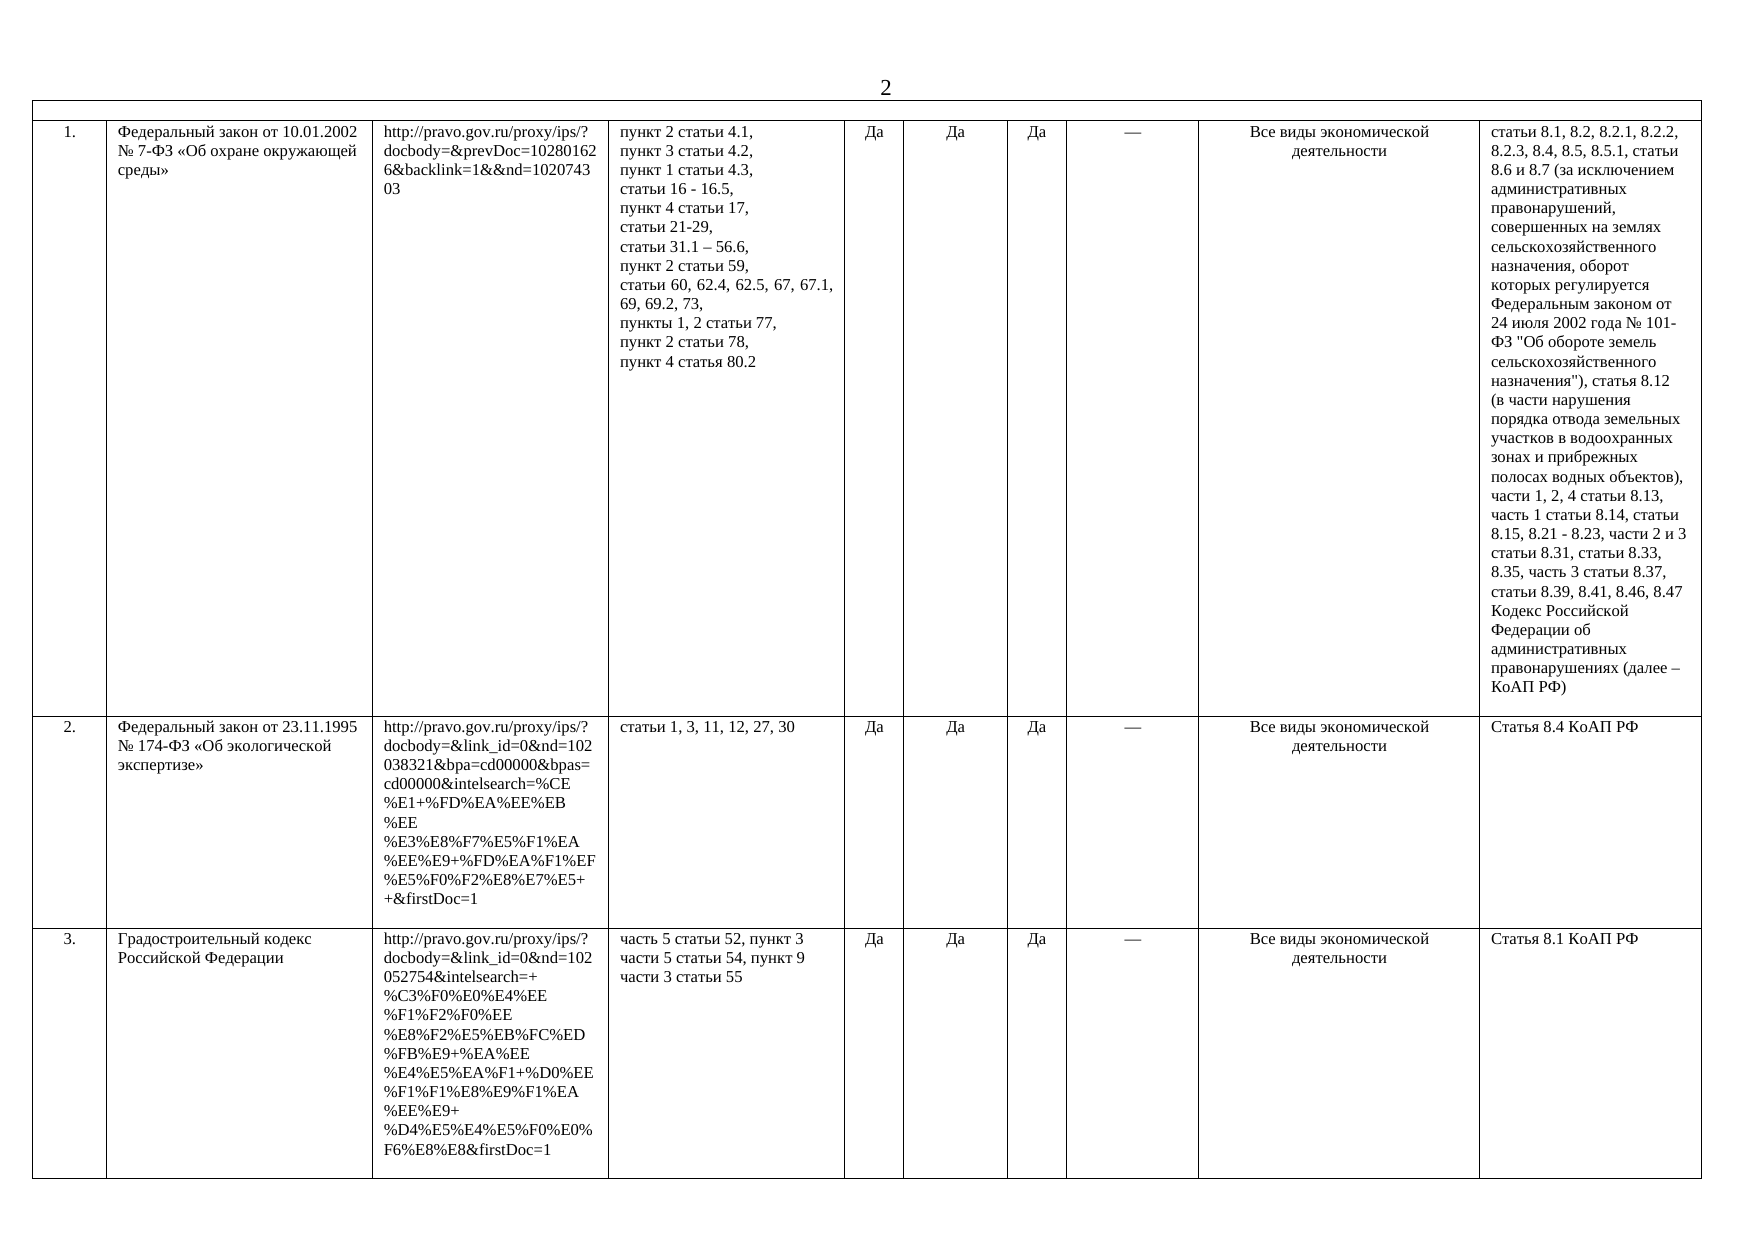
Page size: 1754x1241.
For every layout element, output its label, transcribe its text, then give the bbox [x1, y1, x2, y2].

table_cell Градостроительный кодекс Российской Федерации [107, 929, 372, 1178]
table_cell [33, 101, 1701, 120]
table_cell [33, 121, 106, 716]
table_cell http://pravo.gov.ru/proxy/ips/?docbody=&link_id=0&nd=102052754&intelsearch=+%C3%F0%E0%E4%EE%F1%F2%F0%EE%E8%F2%E5%EB%FC%ED%FB%E9+%EA%EE%E4%E5%EA%F1+%D0%EE%F1%F1%E8%E9%F1%EA%EE%E9+%D4%E5%E4%E5%F0%E0%F6%E8%E8&firstDoc=1 [373, 929, 608, 1178]
table_cell Да [904, 717, 1007, 927]
table_cell Да [845, 121, 903, 716]
table_cell Федеральный закон от 23.11.1995 № 174-ФЗ «Об экологической экспертизе» [107, 717, 372, 927]
table_cell Да [845, 717, 903, 927]
table_cell Федеральный закон от 10.01.2002 № 7-ФЗ «Об охране окружающей среды» [107, 121, 372, 716]
table_cell Статья 8.1 КоАП РФ [1480, 929, 1701, 1178]
table_cell Да [845, 929, 903, 1178]
table_cell Да [904, 929, 1007, 1178]
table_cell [1199, 929, 1479, 1178]
table_cell http://pravo.gov.ru/proxy/ips/?docbody=&link_id=0&nd=102038321&bpa=cd00000&bpas=cd00000&intelsearch=%CE%E1+%FD%EA%EE%EB%EE%E3%E8%F7%E5%F1%EA%EE%E9+%FD%EA%F1%EF%E5%F0%F2%E8%E7%E5++&firstDoc=1 [373, 717, 608, 927]
table_cell — [1067, 929, 1198, 1178]
table_cell — [1067, 121, 1198, 716]
table_cell пункт 2 статьи 4.1, пункт 3 статьи 4.2, пункт 1 статьи 4.3, статьи 16 - 16.5, пункт 4 статьи 17, статьи 21-29, статьи 31.1 – 56.6, пункт 2 статьи 59, статьи 60, 62.4, 62.5, 67, 67.1, 69, 69.2, 73, пункты 1, 2 статьи 77, пункт 2 статьи 78, пункт 4 статья 80.2 [609, 121, 844, 716]
table_cell Все виды экономической деятельности [1199, 717, 1479, 927]
table_cell Статья 8.4 КоАП РФ [1480, 717, 1701, 927]
table_cell Все виды экономической деятельности [1199, 121, 1479, 716]
table_cell [33, 929, 106, 1178]
table_cell http://pravo.gov.ru/proxy/ips/?docbody=&prevDoc=102801626&backlink=1&&nd=102074303 [373, 121, 608, 716]
table_cell Да [1008, 121, 1066, 716]
table_cell Да [1008, 717, 1066, 927]
table_cell часть 5 статьи 52, пункт 3 части 5 статьи 54, пункт 9 части 3 статьи 55 [609, 929, 844, 1178]
table_cell [33, 717, 106, 927]
table_cell статьи 1, 3, 11, 12, 27, 30 [609, 717, 844, 927]
table_cell статьи 8.1, 8.2, 8.2.1, 8.2.2, 8.2.3, 8.4, 8.5, 8.5.1, статьи 8.6 и 8.7 (за исключением административных правонарушений, совершенных на землях сельскохозяйственного назначения, оборот которых регулируется Федеральным законом от 24 июля 2002 года № 101-ФЗ "Об обороте земель сельскохозяйственного назначения"), статья 8.12 (в части нарушения порядка отвода земельных участков в водоохранных зонах и прибрежных полосах водных объектов), части 1, 2, 4 статьи 8.13, часть 1 статьи 8.14, статьи 8.15, 8.21 - 8.23, части 2 и 3 статьи 8.31, статьи 8.33, 8.35, часть 3 статьи 8.37, статьи 8.39, 8.41, 8.46, 8.47 Кодекс Российской Федерации об административных правонарушениях (далее – КоАП РФ) [1480, 121, 1701, 716]
table_cell — [1067, 717, 1198, 927]
table_cell Да [1008, 929, 1066, 1178]
table_cell Да [904, 121, 1007, 716]
